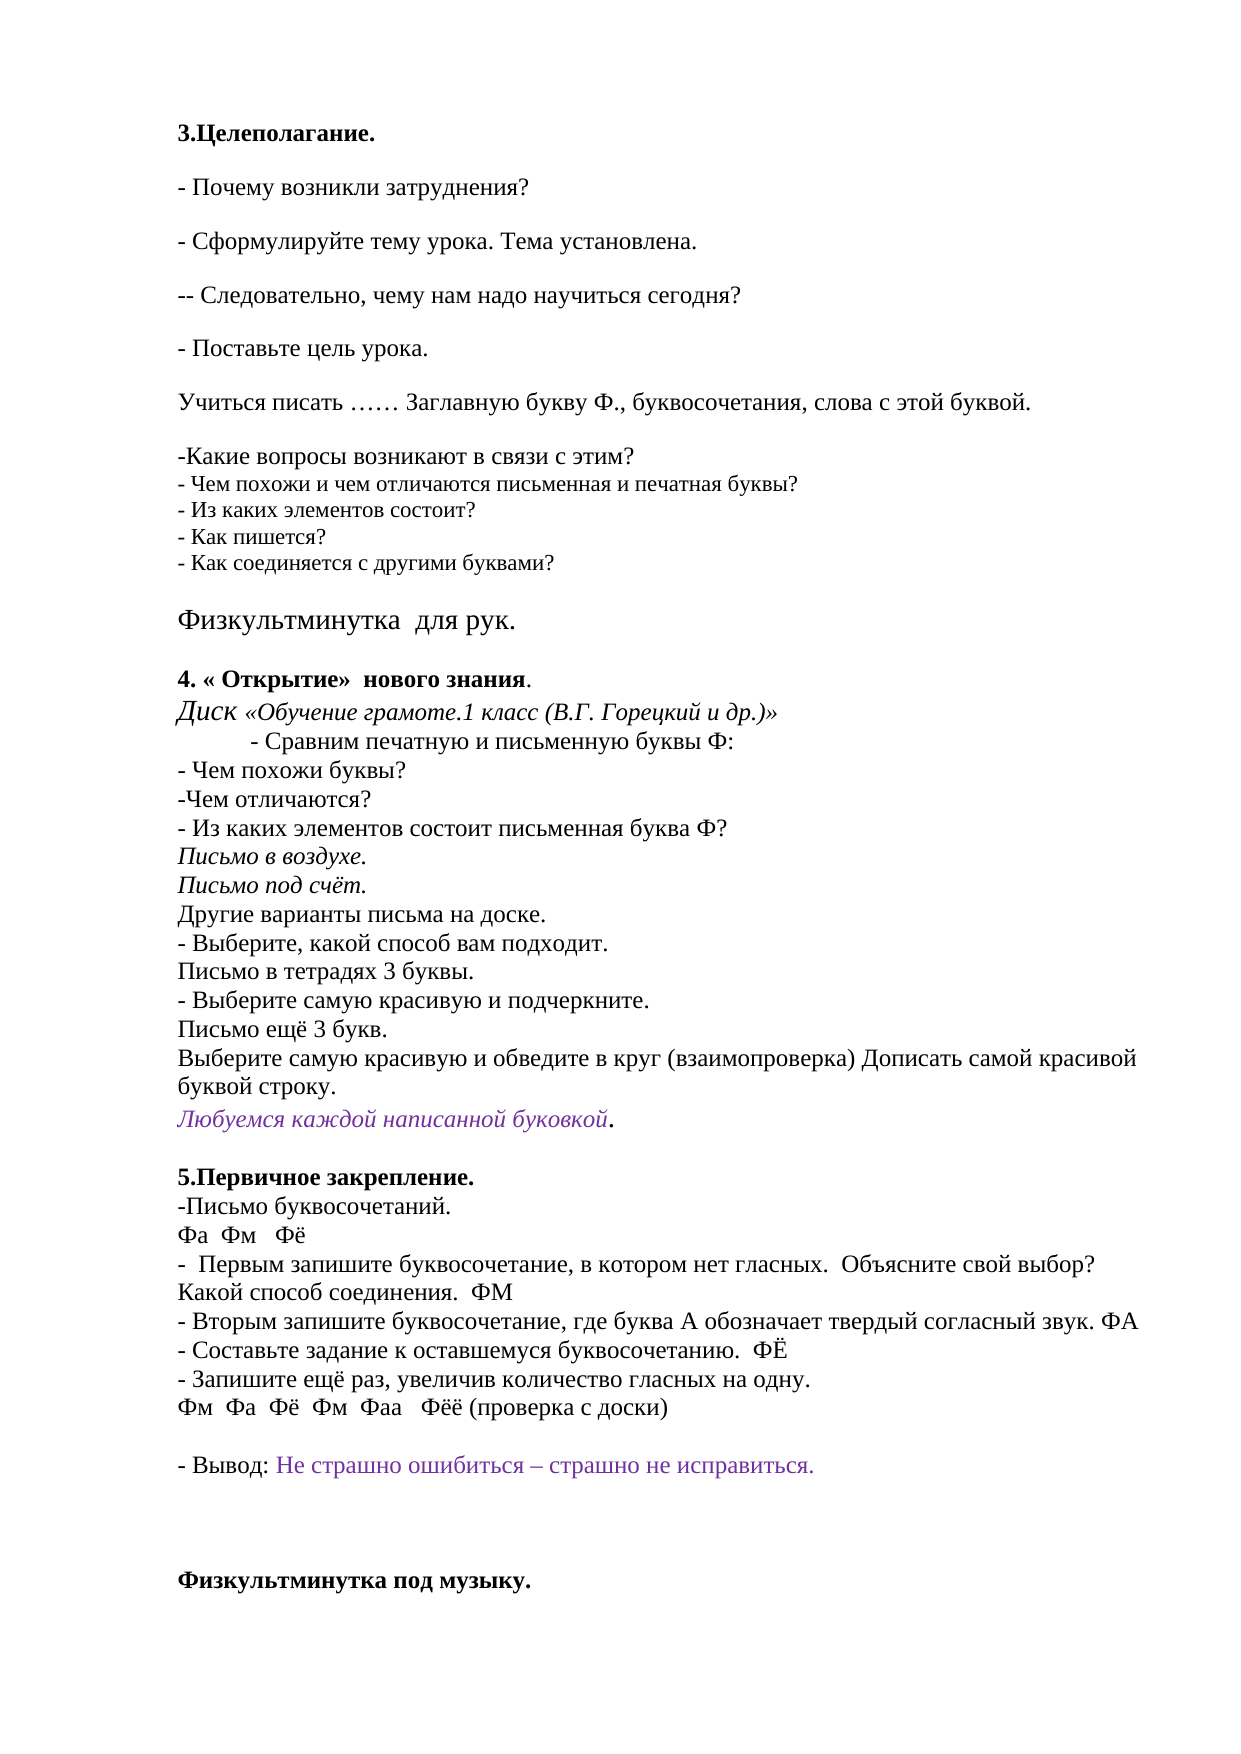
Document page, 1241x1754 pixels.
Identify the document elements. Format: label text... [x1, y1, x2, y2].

text -Письмо буквосочетаний. [177, 1191, 1152, 1220]
text - Чем похожи буквы? [177, 755, 1152, 784]
text Физкультминутка для рук. [177, 602, 1152, 635]
text - Чем похожи и чем отличаются письменная и печатная буквы? [177, 470, 1152, 496]
text - Вторым запишите буквосочетание, где буква A обозначает твердый согласный звук. ФА [177, 1306, 1152, 1335]
text Фа Фм Фё [177, 1220, 1152, 1249]
text Физкультминутка под музыку. [177, 1565, 1152, 1594]
text Выберите самую красивую и обведите в круг (взаимопроверка) Дописать самой красивой буквой строку. [177, 1043, 1152, 1100]
text Письмо под счёт. [177, 870, 1152, 899]
text - Почему возникли затруднения? [177, 172, 1152, 201]
text Любуемся каждой написанной буковкой. [177, 1100, 1152, 1134]
text - Сформулируйте тему урока. Тема установлена. [177, 226, 1152, 254]
text - Как пишется? [177, 523, 1152, 549]
text Фм Фа Фё Фм Фаа Фёё (проверка с доски) [177, 1392, 1152, 1421]
text Письмо в воздухе. [177, 841, 1152, 870]
text Диск «Обучение грамоте.1 класс (В.Г. Горецкий и др.)» [177, 693, 1152, 726]
text 5.Первичное закрепление. [177, 1162, 1152, 1191]
text -Чем отличаются? [177, 784, 1152, 813]
text - Из каких элементов состоит письменная буква Ф? [177, 813, 1152, 841]
text - Выберите, какой способ вам подходит. [177, 928, 1152, 956]
text - Сравним печатную и письменную буквы Ф: [177, 726, 1152, 755]
text - Как соединяется с другими буквами? [177, 549, 1152, 575]
text Письмо в тетрадях 3 буквы. [177, 956, 1152, 985]
text - Запишите ещё раз, увеличив количество гласных на одну. [177, 1364, 1152, 1392]
text -Какие вопросы возникают в связи с этим? [177, 441, 1152, 470]
text - Поставьте цель урока. [177, 333, 1152, 362]
text - Составьте задание к оставшемуся буквосочетанию. ФЁ [177, 1335, 1152, 1364]
text - Выберите самую красивую и подчеркните. [177, 985, 1152, 1014]
text Письмо ещё 3 букв. [177, 1014, 1152, 1043]
text 4. « Открытие» нового знания. [177, 664, 1152, 693]
text -- Следовательно, чему нам надо научиться сегодня? [177, 280, 1152, 308]
text - Первым запишите буквосочетание, в котором нет гласных. Объясните свой выбор? [177, 1249, 1152, 1277]
text Какой способ соединения. ФМ [177, 1277, 1152, 1306]
text - Из каких элементов состоит? [177, 496, 1152, 523]
text Учиться писать …… Заглавную букву Ф., буквосочетания, слова с этой буквой. [177, 387, 1152, 416]
text - Вывод: Не страшно ошибиться – страшно не исправиться. [177, 1450, 1152, 1479]
text Другие варианты письма на доске. [177, 899, 1152, 928]
text 3.Целеполагание. [177, 118, 1152, 147]
